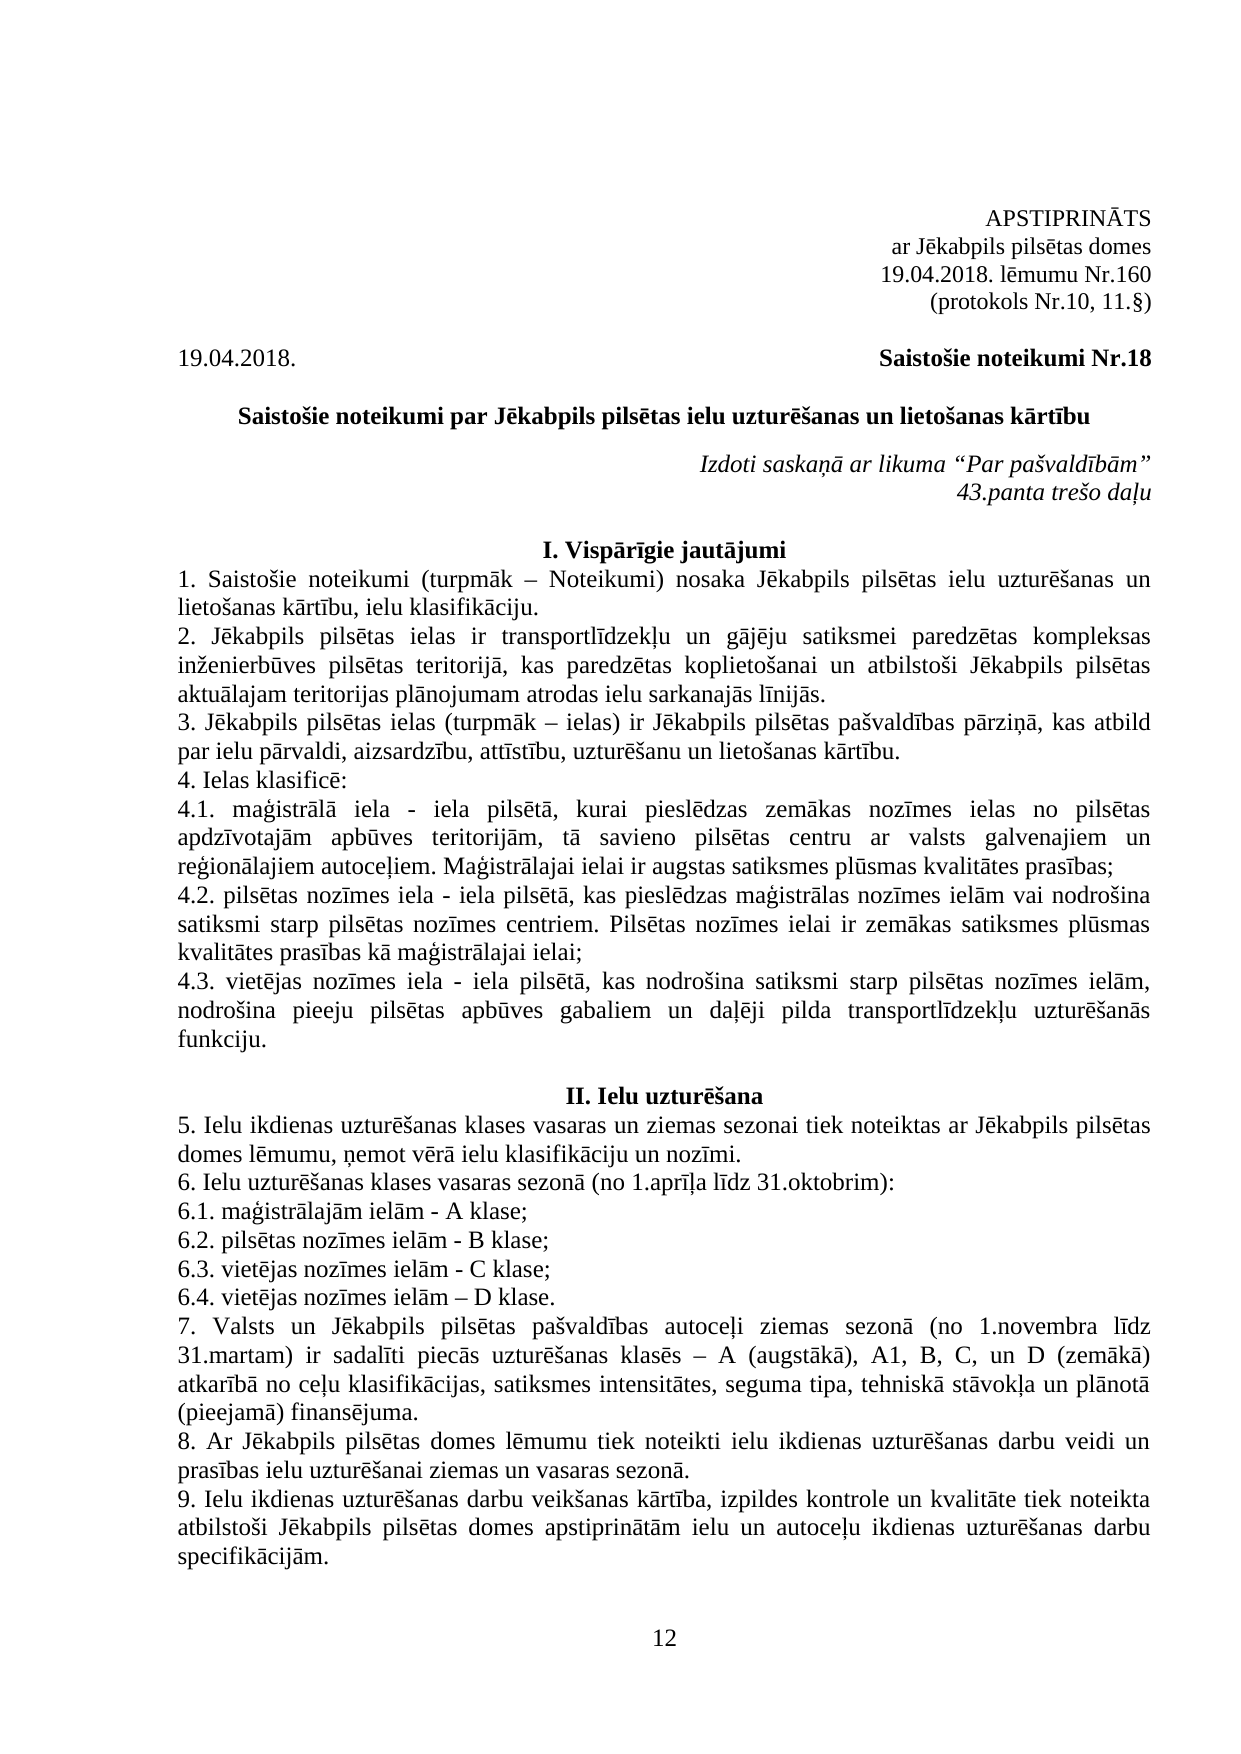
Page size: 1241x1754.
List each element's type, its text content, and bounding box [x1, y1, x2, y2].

text 9. Ielu ikdienas uzturēšanas darbu veikšanas kārtība, izpildes kontrole un kvalitāte tiek noteikta atbilstoši Jēkabpils pilsētas domes apstiprinātām ielu un autoceļu ikdienas uzturēšanas darbu specifikācijām. [177, 1484, 1152, 1570]
text Saistošie noteikumi par Jēkabpils pilsētas ielu uzturēšanas un lietošanas kārtību [177, 401, 1152, 430]
text 3. Jēkabpils pilsētas ielas (turpmāk – ielas) ir Jēkabpils pilsētas pašvaldības pārziņā, kas atbild par ielu pārvaldi, aizsardzību, attīstību, uzturēšanu un lietošanas kārtību. [177, 707, 1152, 765]
text II. Ielu uzturēšana [177, 1081, 1152, 1110]
text 4.3. vietējas nozīmes iela - iela pilsētā, kas nodrošina satiksmi starp pilsētas nozīmes ielām, nodrošina pieeju pilsētas apbūves gabaliem un daļēji pilda transportlīdzekļu uzturēšanās funkciju. [177, 966, 1152, 1052]
text 2. Jēkabpils pilsētas ielas ir transportlīdzekļu un gājēju satiksmei paredzētas kompleksas inženierbūves pilsētas teritorijā, kas paredzētas koplietošanai un atbilstoši Jēkabpils pilsētas aktuālajam teritorijas plānojumam atrodas ielu sarkanajās līnijās. [177, 621, 1152, 707]
text 7. Valsts un Jēkabpils pilsētas pašvaldības autoceļi ziemas sezonā (no 1.novembra līdz 31.martam) ir sadalīti piecās uzturēšanas klasēs – A (augstākā), A1, B, C, un D (zemākā) atkarībā no ceļu klasifikācijas, satiksmes intensitātes, seguma tipa, tehniskā stāvokļa un plānotā (pieejamā) finansējuma. [177, 1311, 1152, 1426]
text 43.panta trešo daļu [177, 477, 1152, 506]
text 19.04.2018. Saistošie noteikumi Nr.18 [177, 343, 1152, 372]
text ( Nr.10, 11.§) [177, 287, 1152, 315]
text 8. Ar Jēkabpils pilsētas domes lēmumu tiek noteikti ielu ikdienas uzturēšanas darbu veidi un prasības ielu uzturēšanai ziemas un vasaras sezonā. [177, 1426, 1152, 1484]
text APSTIPRINĀTS [177, 204, 1152, 232]
text 6.3. vietējas nozīmes ielām - C klase; [177, 1254, 1152, 1282]
text 6.2. pilsētas nozīmes ielām - B klase; [177, 1225, 1152, 1254]
text I. Vispārīgie jautājumi [177, 535, 1152, 564]
text 19.04.2018. lēmumu Nr.160 [177, 259, 1152, 287]
text 6.4. vietējas nozīmes ielām – D klase. [177, 1282, 1152, 1311]
text 4. Ielas klasificē: [177, 765, 1152, 794]
text 4.2. pilsētas nozīmes iela - iela pilsētā, kas pieslēdzas maģistrālas nozīmes ielām vai nodrošina satiksmi starp pilsētas nozīmes centriem. Pilsētas nozīmes ielai ir zemākas satiksmes plūsmas kvalitātes prasības kā maģistrālajai ielai; [177, 880, 1152, 966]
text ar Jēkabpils pilsētas domes [177, 232, 1152, 259]
text Izdoti saskaņā ar likuma “Par pašvaldībām” [177, 449, 1152, 477]
text 6.1. maģistrālajām ielām - A klase; [177, 1196, 1152, 1225]
text 4.1. maģistrālā iela - iela pilsētā, kurai pieslēdzas zemākas nozīmes ielas no pilsētas apdzīvotajām apbūves teritorijām, tā savieno pilsētas centru ar valsts galvenajiem un reģionālajiem autoceļiem. Maģistrālajai ielai ir augstas satiksmes plūsmas kvalitātes prasības; [177, 794, 1152, 880]
text 6. Ielu uzturēšanas klases vasaras sezonā (no 1.aprīļa līdz 31.oktobrim): [177, 1167, 1152, 1196]
text 1. Saistošie noteikumi (turpmāk – Noteikumi) nosaka Jēkabpils pilsētas ielu uzturēšanas un lietošanas kārtību, ielu klasifikāciju. [177, 564, 1152, 621]
text 5. Ielu ikdienas uzturēšanas klases vasaras un ziemas sezonai tiek noteiktas ar Jēkabpils pilsētas domes lēmumu, ņemot vērā ielu klasifikāciju un nozīmi. [177, 1110, 1152, 1167]
